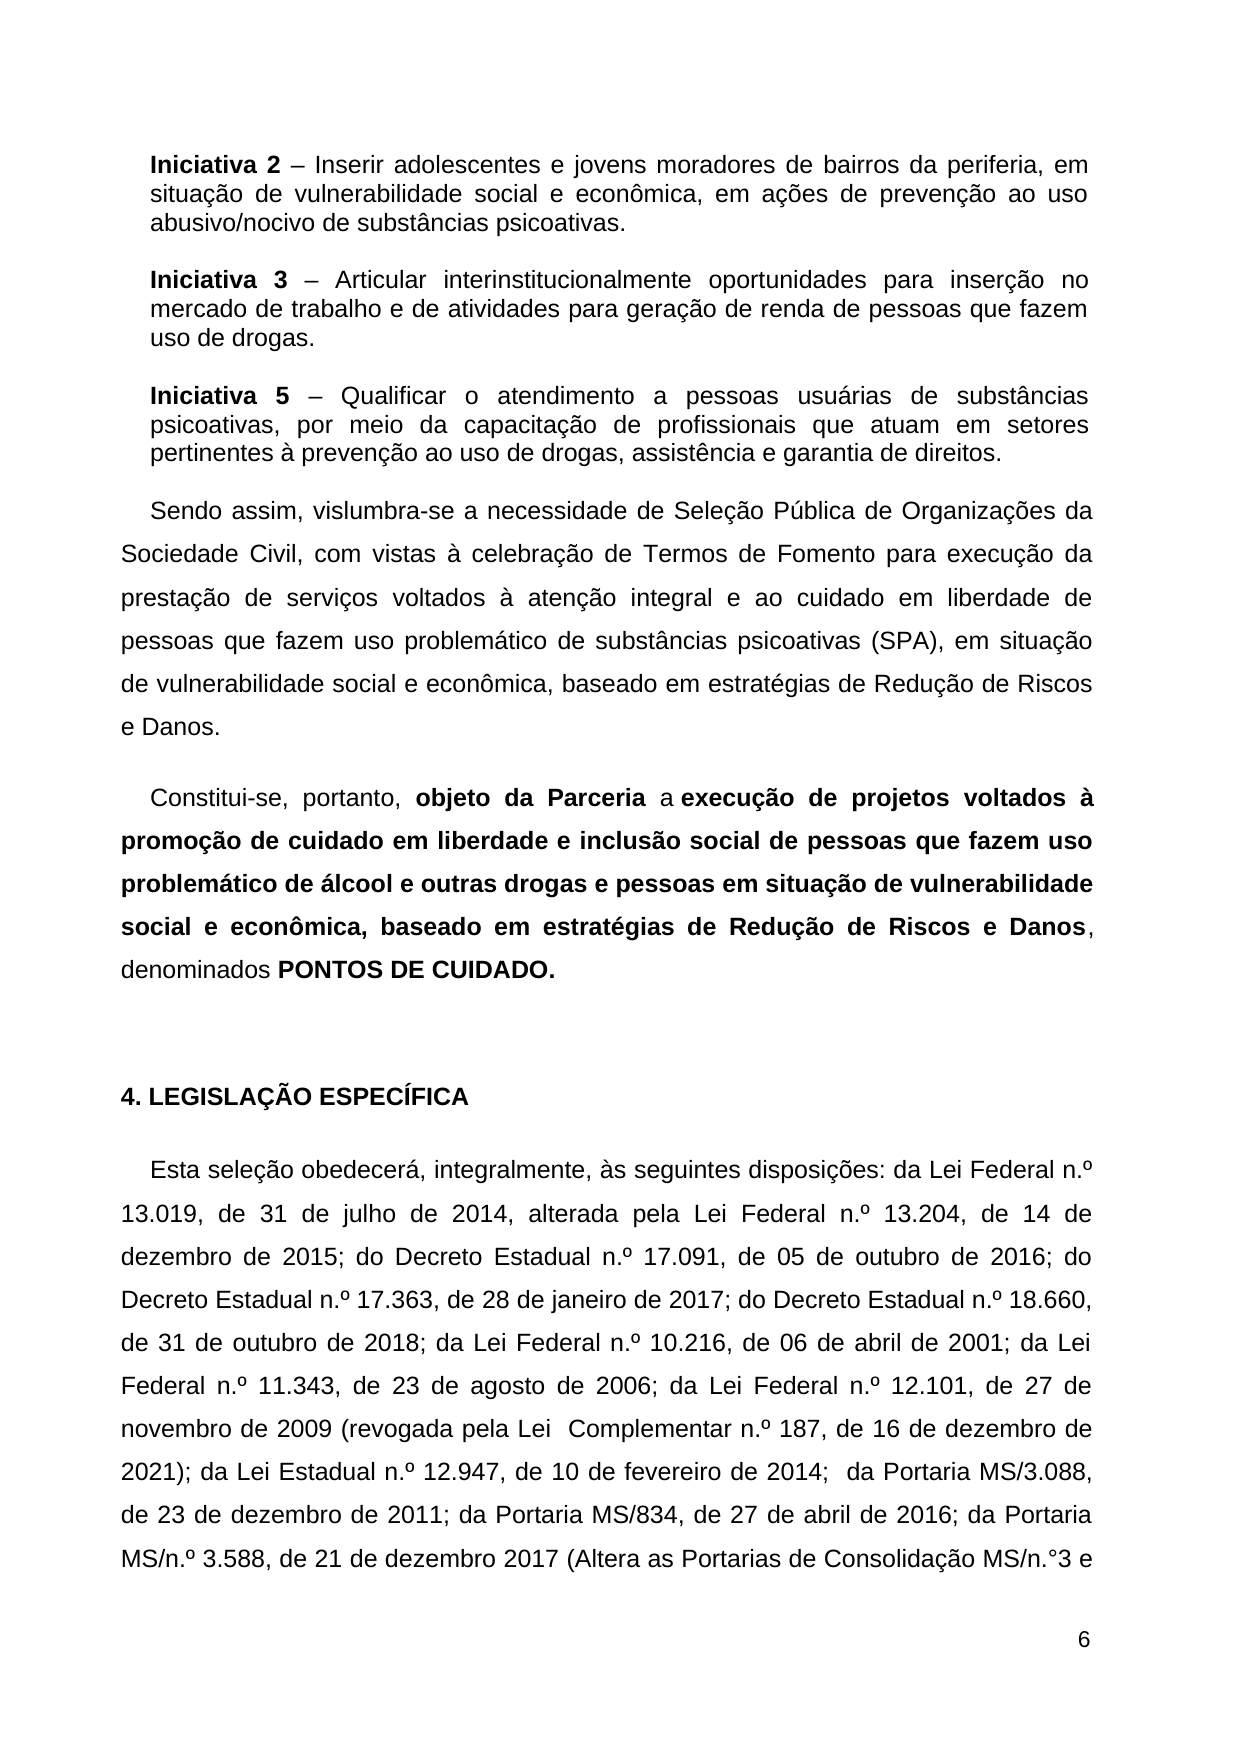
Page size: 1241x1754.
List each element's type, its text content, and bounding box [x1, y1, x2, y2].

text 4. LEGISLAÇÃO ESPECÍFICA [121, 1082, 1094, 1111]
text Sendo assim, vislumbra-se a necessidade de Seleção Pública de Organizações da Sociedade Civil, com vistas à celebração de Termos de Fomento para execução da prestação de serviços voltados à atenção integral e ao cuidado em liberdade de pessoas que fazem uso problemático de substâncias psicoativas (SPA), em situação de vulnerabilidade social e econômica, baseado em estratégias de Redução de Riscos e Danos. [121, 496, 1094, 741]
text Constitui-se, portanto, objeto da Parceria a execução de projetos voltados à promoção de cuidado em liberdade e inclusão social de pessoas que fazem uso problemático de álcool e outras drogas e pessoas em situação de vulnerabilidade social e econômica, baseado em estratégias de Redução de Riscos e Danos, denominados PONTOS DE CUIDADO. [121, 783, 1094, 984]
text Iniciativa 5 – Qualificar o atendimento a pessoas usuárias de substâncias psicoativas, por meio da capacitação de profissionais que atuam em setores pertinentes à prevenção ao uso de drogas, assistência e garantia de direitos. [150, 381, 1090, 467]
text Iniciativa 2 – Inserir adolescentes e jovens moradores de bairros da periferia, em situação de vulnerabilidade social e econômica, em ações de prevenção ao uso abusivo/nocivo de substâncias psicoativas. [150, 150, 1090, 236]
text Iniciativa 3 – Articular interinstitucionalmente oportunidades para inserção no mercado de trabalho e de atividades para geração de renda de pessoas que fazem uso de drogas. [150, 265, 1090, 352]
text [121, 1156, 1094, 1572]
